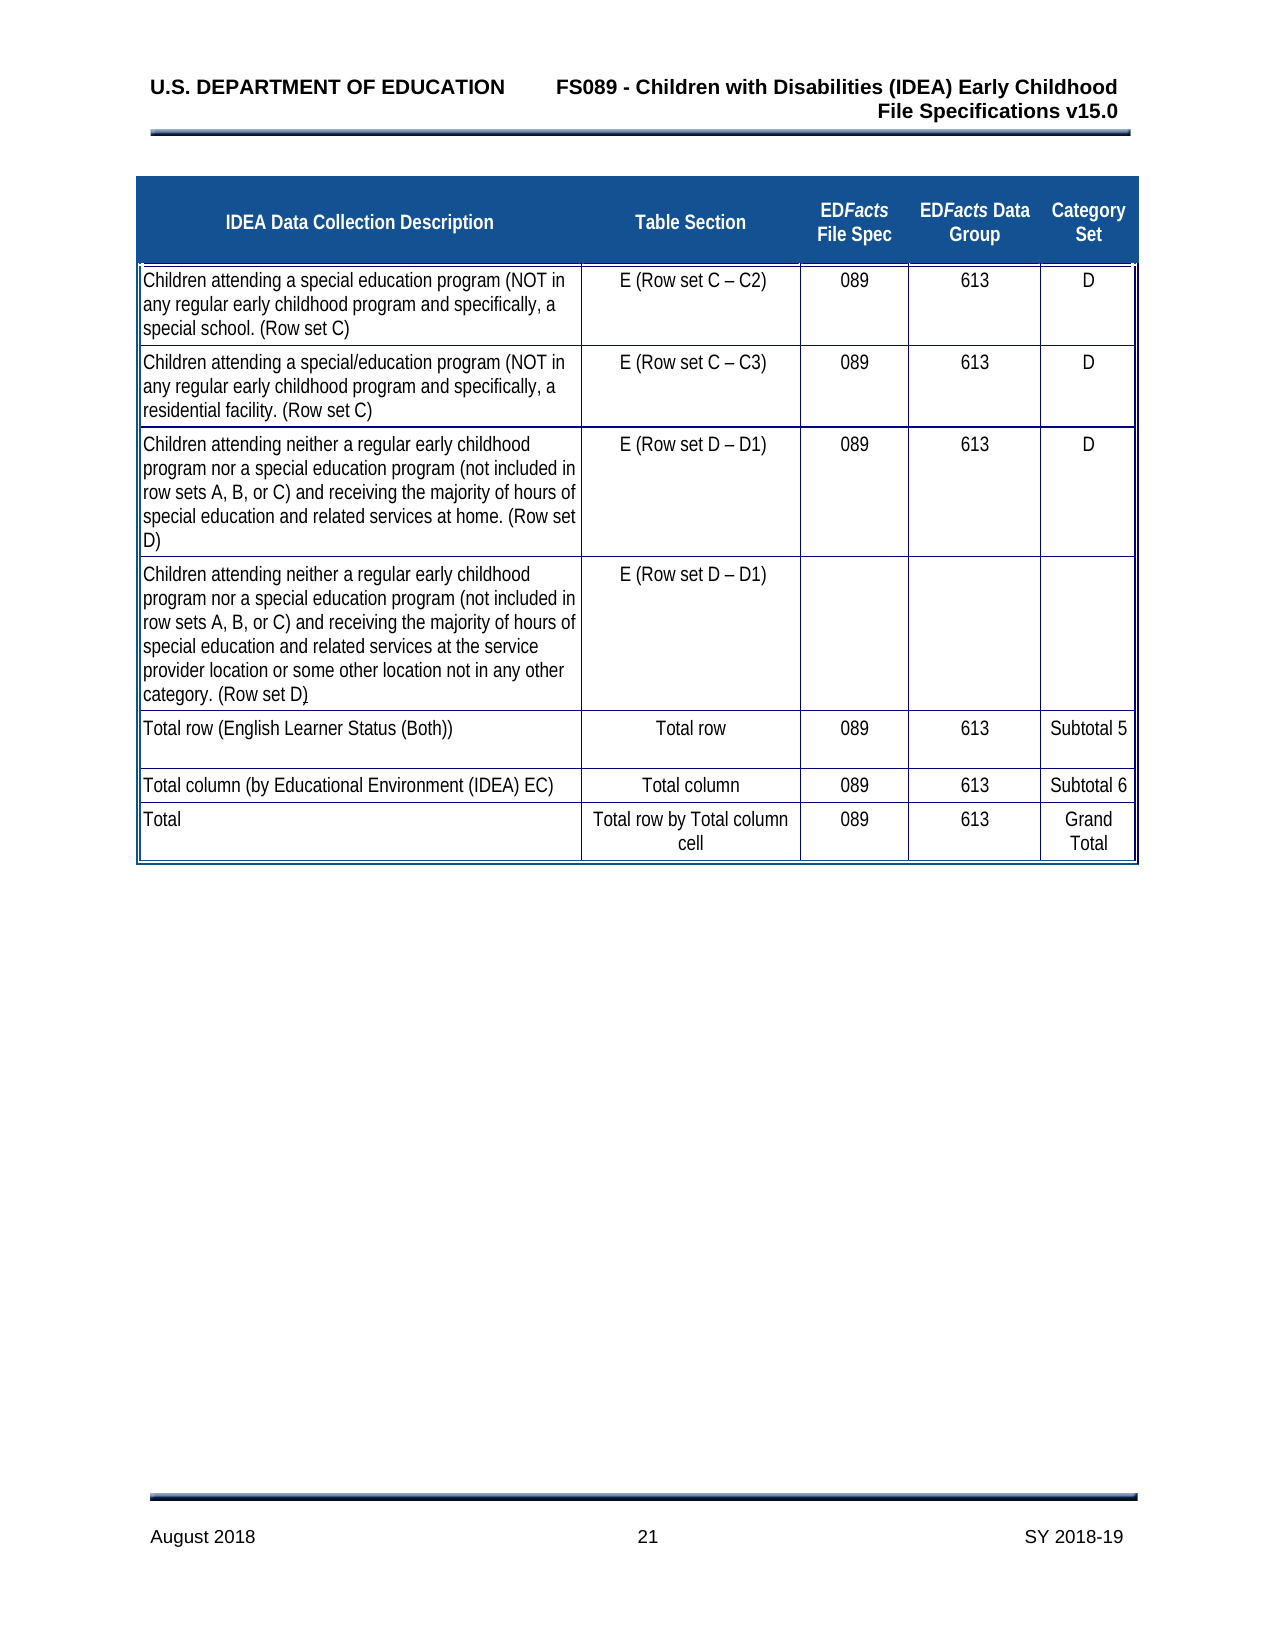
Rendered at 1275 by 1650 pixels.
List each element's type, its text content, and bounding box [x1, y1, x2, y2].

table_cell 089 [801, 711, 908, 768]
table_cell [1041, 557, 1134, 710]
table_cell Total [141, 803, 581, 860]
table_cell Total row by Total column cell [582, 803, 800, 860]
table_cell D [1041, 428, 1134, 556]
table_header EDFacts Data Group [909, 178, 1041, 263]
table_cell Total column (by Educational Environment (IDEA) EC) [141, 769, 581, 802]
table_cell Total row (English Learner Status (Both)) [141, 711, 581, 768]
table_header IDEA Data Collection Description [141, 181, 581, 263]
table_cell Total column [582, 769, 800, 802]
table_cell Subtotal 6 [1041, 769, 1134, 802]
table_cell 089 [801, 428, 908, 556]
table_cell 613 [909, 769, 1040, 802]
table_cell Children attending neither a regular early childhood program nor a special education program (not included in row sets A, B, or C) and receiving the majority of hours of special education and related services at the service provider location or some other location not in any other category. (Row set D) [141, 557, 581, 710]
table_cell 089 [801, 346, 908, 426]
table_header Table Section [581, 178, 800, 263]
table_cell 089 [801, 803, 908, 860]
table_cell 613 [909, 711, 1040, 768]
table_cell Grand Total [1041, 803, 1134, 860]
table_cell 613 [909, 803, 1040, 860]
table_cell [801, 557, 908, 710]
table_cell E (Row set D – D1) [582, 428, 800, 556]
table_cell E (Row set C – C2) [582, 267, 800, 344]
table_cell 613 [909, 428, 1040, 556]
table_cell [909, 557, 1040, 710]
table_cell D [1041, 263, 1137, 344]
table_cell Children attending a special education program (NOT in any regular early childhood program and specifically, a special school. (Row set C) [138, 263, 581, 344]
picture [150, 128, 1138, 136]
table_cell Total row [582, 711, 800, 768]
table_cell D [1041, 346, 1134, 426]
table_cell Children attending neither a regular early childhood program nor a special education program (not included in row sets A, B, or C) and receiving the majority of hours of special education and related services at home. (Row set D) [141, 428, 581, 556]
table_cell E (Row set D – D1) [582, 557, 800, 710]
table_cell 613 [909, 267, 1040, 344]
table_header EDFacts File Spec [800, 178, 909, 263]
table_header Category Set [1041, 181, 1134, 263]
picture [150, 1493, 1138, 1501]
table_cell 613 [909, 346, 1040, 426]
table_cell 089 [801, 267, 908, 344]
table_cell Children attending a special/education program (NOT in any regular early childhood program and specifically, a residential facility. (Row set C) [141, 346, 581, 426]
table_cell E (Row set C – C3) [582, 346, 800, 426]
table_cell Subtotal 5 [1041, 711, 1134, 768]
table_cell 089 [801, 769, 908, 802]
